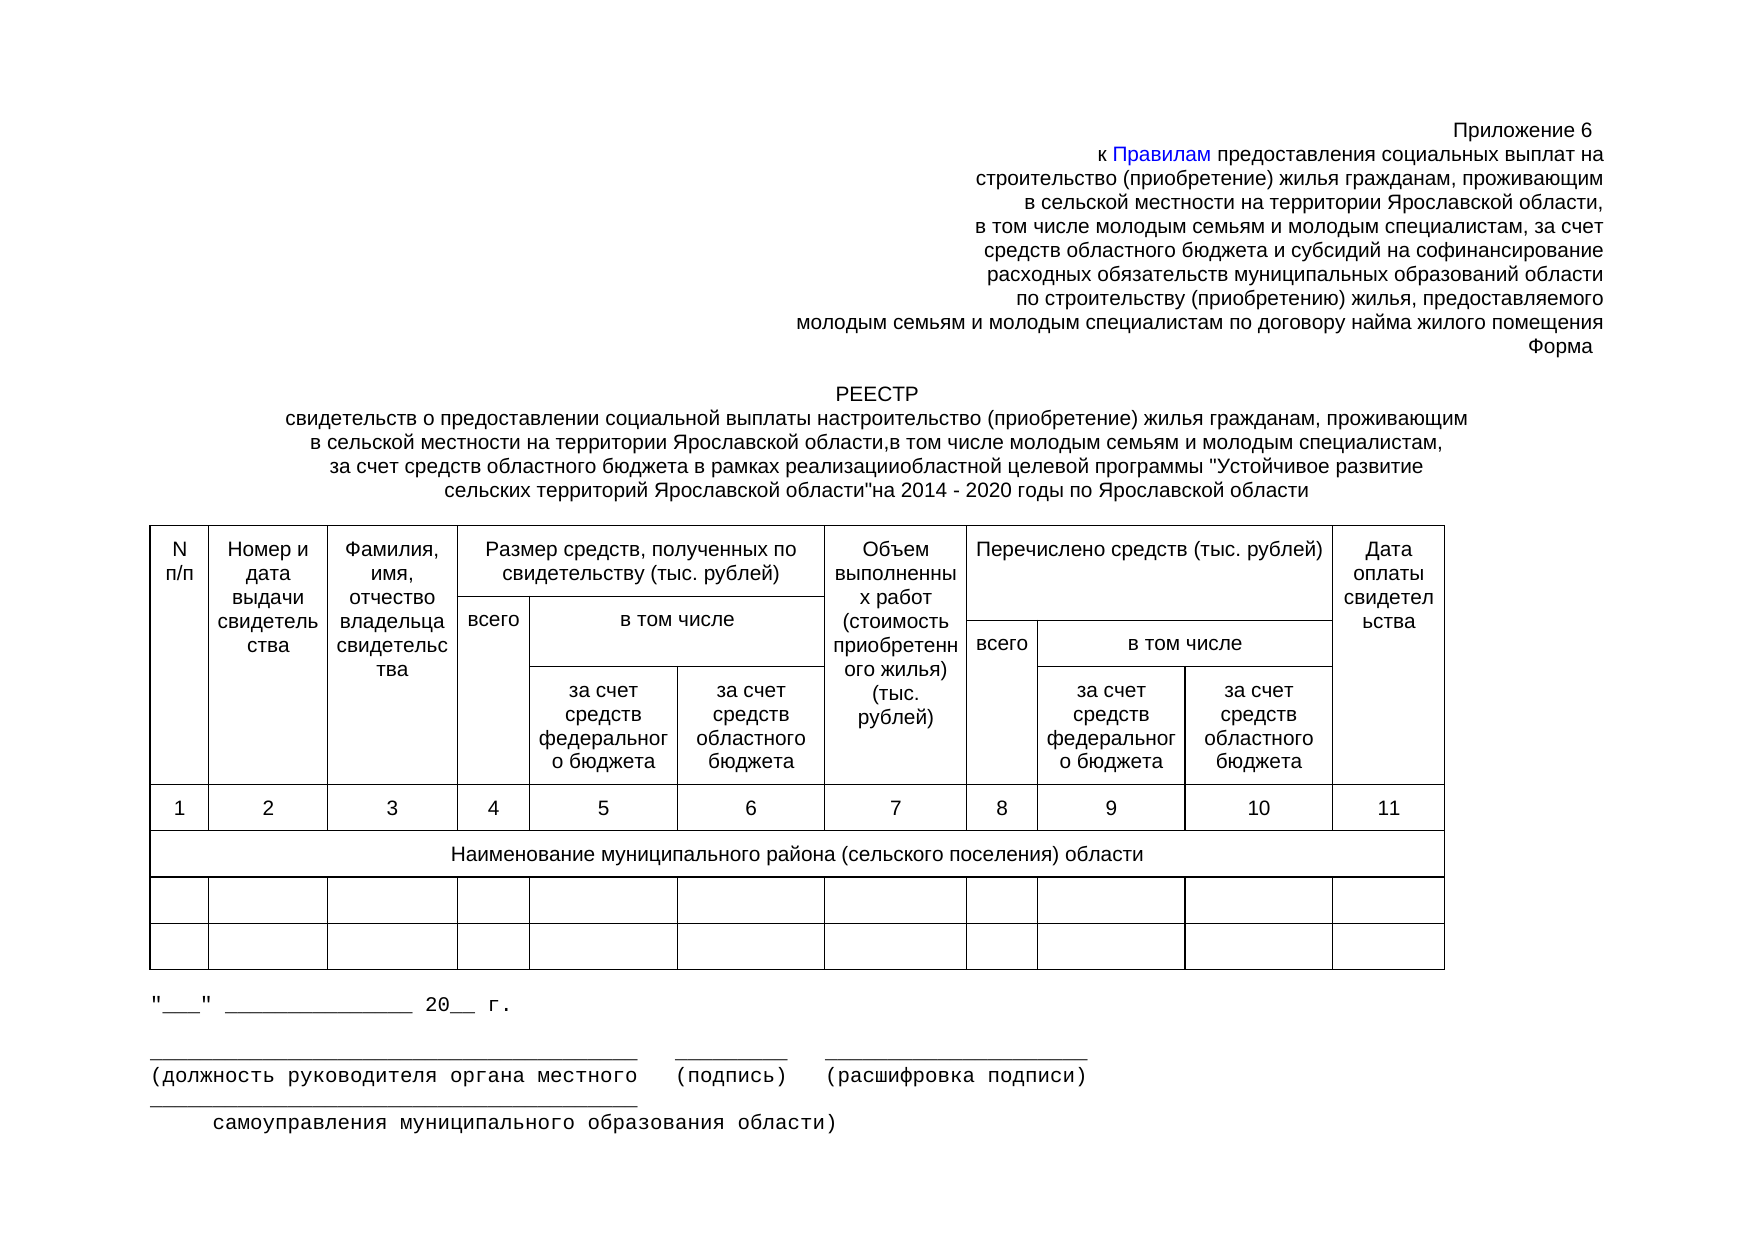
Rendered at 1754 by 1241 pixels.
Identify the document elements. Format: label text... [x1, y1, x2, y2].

table_cell в том числе [530, 597, 824, 666]
table_cell [1333, 878, 1444, 923]
table_cell за счет средств федерального бюджета [530, 667, 677, 784]
text _______________________________________ [150, 1088, 1604, 1112]
table_cell 6 [678, 785, 824, 830]
table_cell за счет средств областного бюджета [1186, 667, 1332, 784]
text свидетельств о предоставлении социальной выплаты настроительство (приобретение) жилья гражданам, проживающим [150, 406, 1604, 429]
text молодым семьям и молодым специалистам по договору найма жилого помещения [150, 310, 1604, 334]
text расходных обязательств муниципальных образований области [150, 262, 1604, 286]
text (должность руководителя органа местного (подпись) (расшифровка подписи) [150, 1065, 1604, 1088]
table_cell в том числе [1038, 621, 1332, 666]
table_cell [209, 878, 327, 923]
table_cell [328, 924, 457, 969]
table_cell 11 [1333, 785, 1444, 830]
text средств областного бюджета и субсидий на софинансирование [150, 238, 1604, 262]
table_cell [967, 878, 1037, 923]
table_cell 1 [151, 785, 208, 830]
table_cell за счет средств областного бюджета [678, 667, 824, 784]
table_cell [530, 878, 677, 923]
table_cell [678, 924, 824, 969]
text по строительству (приобретению) жилья, предоставляемого [150, 286, 1604, 310]
table_cell [151, 878, 208, 923]
table_cell Наименование муниципального района (сельского поселения) области [151, 831, 1444, 876]
table_cell [328, 878, 457, 923]
table_cell за счет средств федерального бюджета [1038, 667, 1184, 784]
table_cell 7 [825, 785, 966, 830]
text в сельской местности на территории Ярославской области,в том числе молодым семьям и молодым специалистам, [150, 429, 1604, 453]
table_cell 8 [967, 785, 1037, 830]
table_cell [530, 924, 677, 969]
table_cell [209, 924, 327, 969]
text сельских территорий Ярославской области"на 2014 - 2020 годы по Ярославской области [150, 477, 1604, 501]
text РЕЕСТР [150, 382, 1604, 406]
table_cell 2 [209, 785, 327, 830]
text Форма [150, 334, 1604, 358]
table_cell [825, 924, 966, 969]
table_cell [825, 878, 966, 923]
table_cell 5 [530, 785, 677, 830]
table_cell 10 [1186, 785, 1332, 830]
table_header Объем выполненных работ (стоимость приобретенного жилья) (тыс. рублей) [825, 526, 966, 784]
table_header Перечислено средств (тыс. рублей) [967, 526, 1332, 619]
table_cell всего [458, 597, 529, 784]
table_cell [1038, 924, 1184, 969]
table_header Размер средств, полученных по свидетельству (тыс. рублей) [458, 526, 824, 596]
table_cell [678, 878, 824, 923]
table_cell [458, 878, 529, 923]
table_cell [458, 924, 529, 969]
text за счет средств областного бюджета в рамках реализацииобластной целевой программы "Устойчивое развитие [150, 453, 1604, 477]
text в сельской местности на территории Ярославской области, [150, 190, 1604, 214]
table_header Номер и дата выдачи свидетельства [209, 526, 327, 784]
table_header Дата оплаты свидетельства [1333, 526, 1444, 784]
text в том числе молодым семьям и молодым специалистам, за счет [150, 214, 1604, 238]
table_cell 3 [328, 785, 457, 830]
text самоуправления муниципального образования области) [150, 1112, 1604, 1136]
table_cell 4 [458, 785, 529, 830]
text _______________________________________ _________ _____________________ [150, 1041, 1604, 1065]
table_cell 9 [1038, 785, 1184, 830]
table_cell всего [967, 621, 1037, 784]
table_cell [1186, 878, 1332, 923]
table_cell [967, 924, 1037, 969]
text строительство (приобретение) жилья гражданам, проживающим [150, 166, 1604, 190]
text "___" _______________ 20__ г. [150, 994, 1604, 1017]
text к Правилам предоставления социальных выплат на [150, 142, 1604, 166]
table_cell [151, 924, 208, 969]
table_header N п/п [151, 526, 208, 784]
table_cell [1333, 924, 1444, 969]
table_cell [1186, 924, 1332, 969]
text Приложение 6 [150, 118, 1604, 142]
table_cell [1038, 878, 1184, 923]
table_header Фамилия, имя, отчество владельца свидетельства [328, 526, 457, 784]
